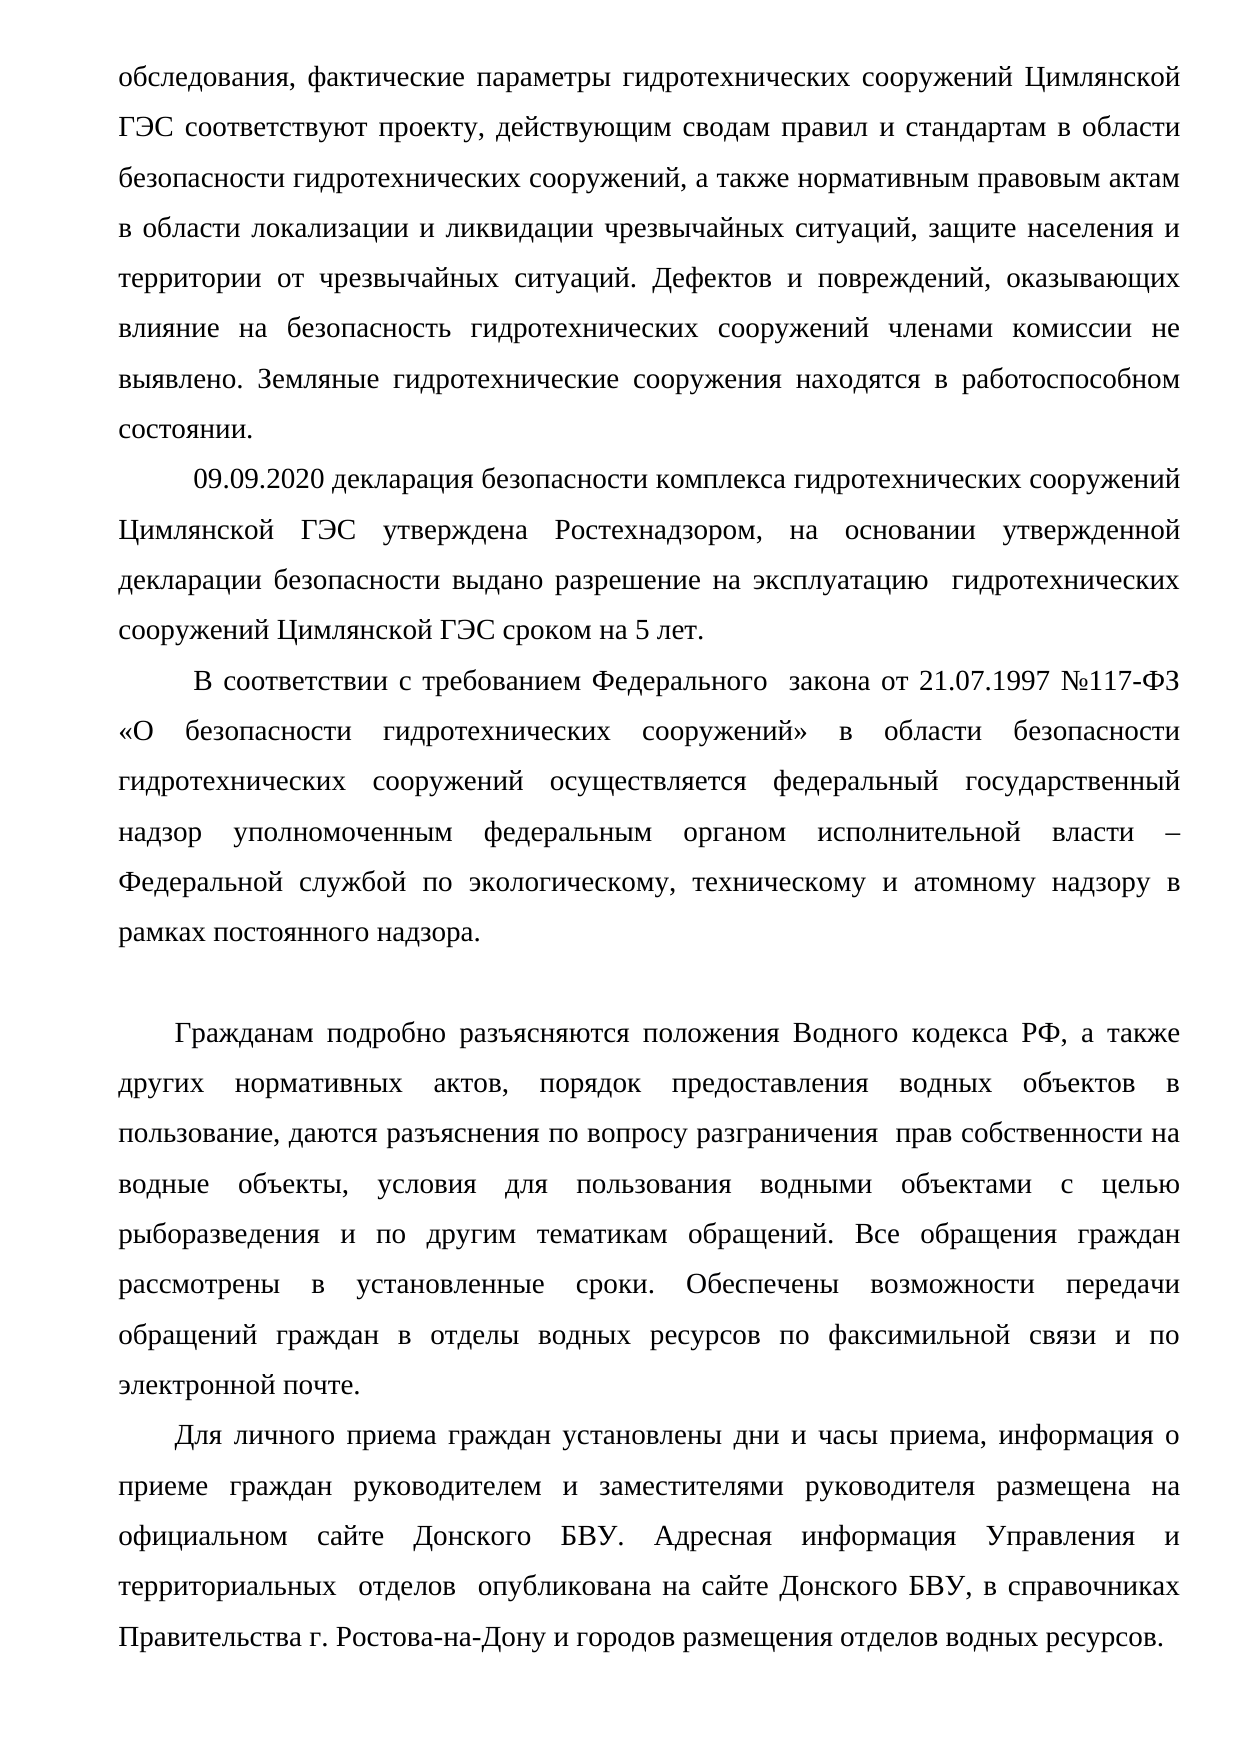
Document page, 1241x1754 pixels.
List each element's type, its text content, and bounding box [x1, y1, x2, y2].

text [118, 59, 1181, 445]
text Для личного приема граждан установлены дни и часы приема, информация о приеме граждан руководителем и заместителями руководителя размещена на официальном сайте Донского БВУ. Адресная информация Управления и территориальных отделов опубликована на сайте Донского БВУ, в справочниках Правительства г. Ростова-на-Дону и городов размещения отделов водных ресурсов. [118, 1417, 1181, 1652]
text 09.09.2020 декларация безопасности комплекса гидротехнических сооружений Цимлянской ГЭС утверждена Ростехнадзором, на основании утвержденной декларации безопасности выдано разрешение на эксплуатацию гидротехнических сооружений Цимлянской ГЭС сроком на 5 лет. [118, 462, 1181, 646]
text В соответствии с требованием Федерального закона от 21.07.1997 №117-ФЗ «О безопасности гидротехнических сооружений» в области безопасности гидротехнических сооружений осуществляется федеральный государственный надзор уполномоченным федеральным органом исполнительной власти – Федеральной службой по экологическому, техническому и атомному надзору в рамках постоянного надзора. [118, 663, 1181, 948]
text Гражданам подробно разъясняются положения Водного кодекса РФ, а также других нормативных актов, порядок предоставления водных объектов в пользование, даются разъяснения по вопросу разграничения прав собственности на водные объекты, условия для пользования водными объектами с целью рыборазведения и по другим тематикам обращений. Все обращения граждан рассмотрены в установленные сроки. Обеспечены возможности передачи обращений граждан в отделы водных ресурсов по факсимильной связи и по электронной почте. [118, 1015, 1181, 1401]
